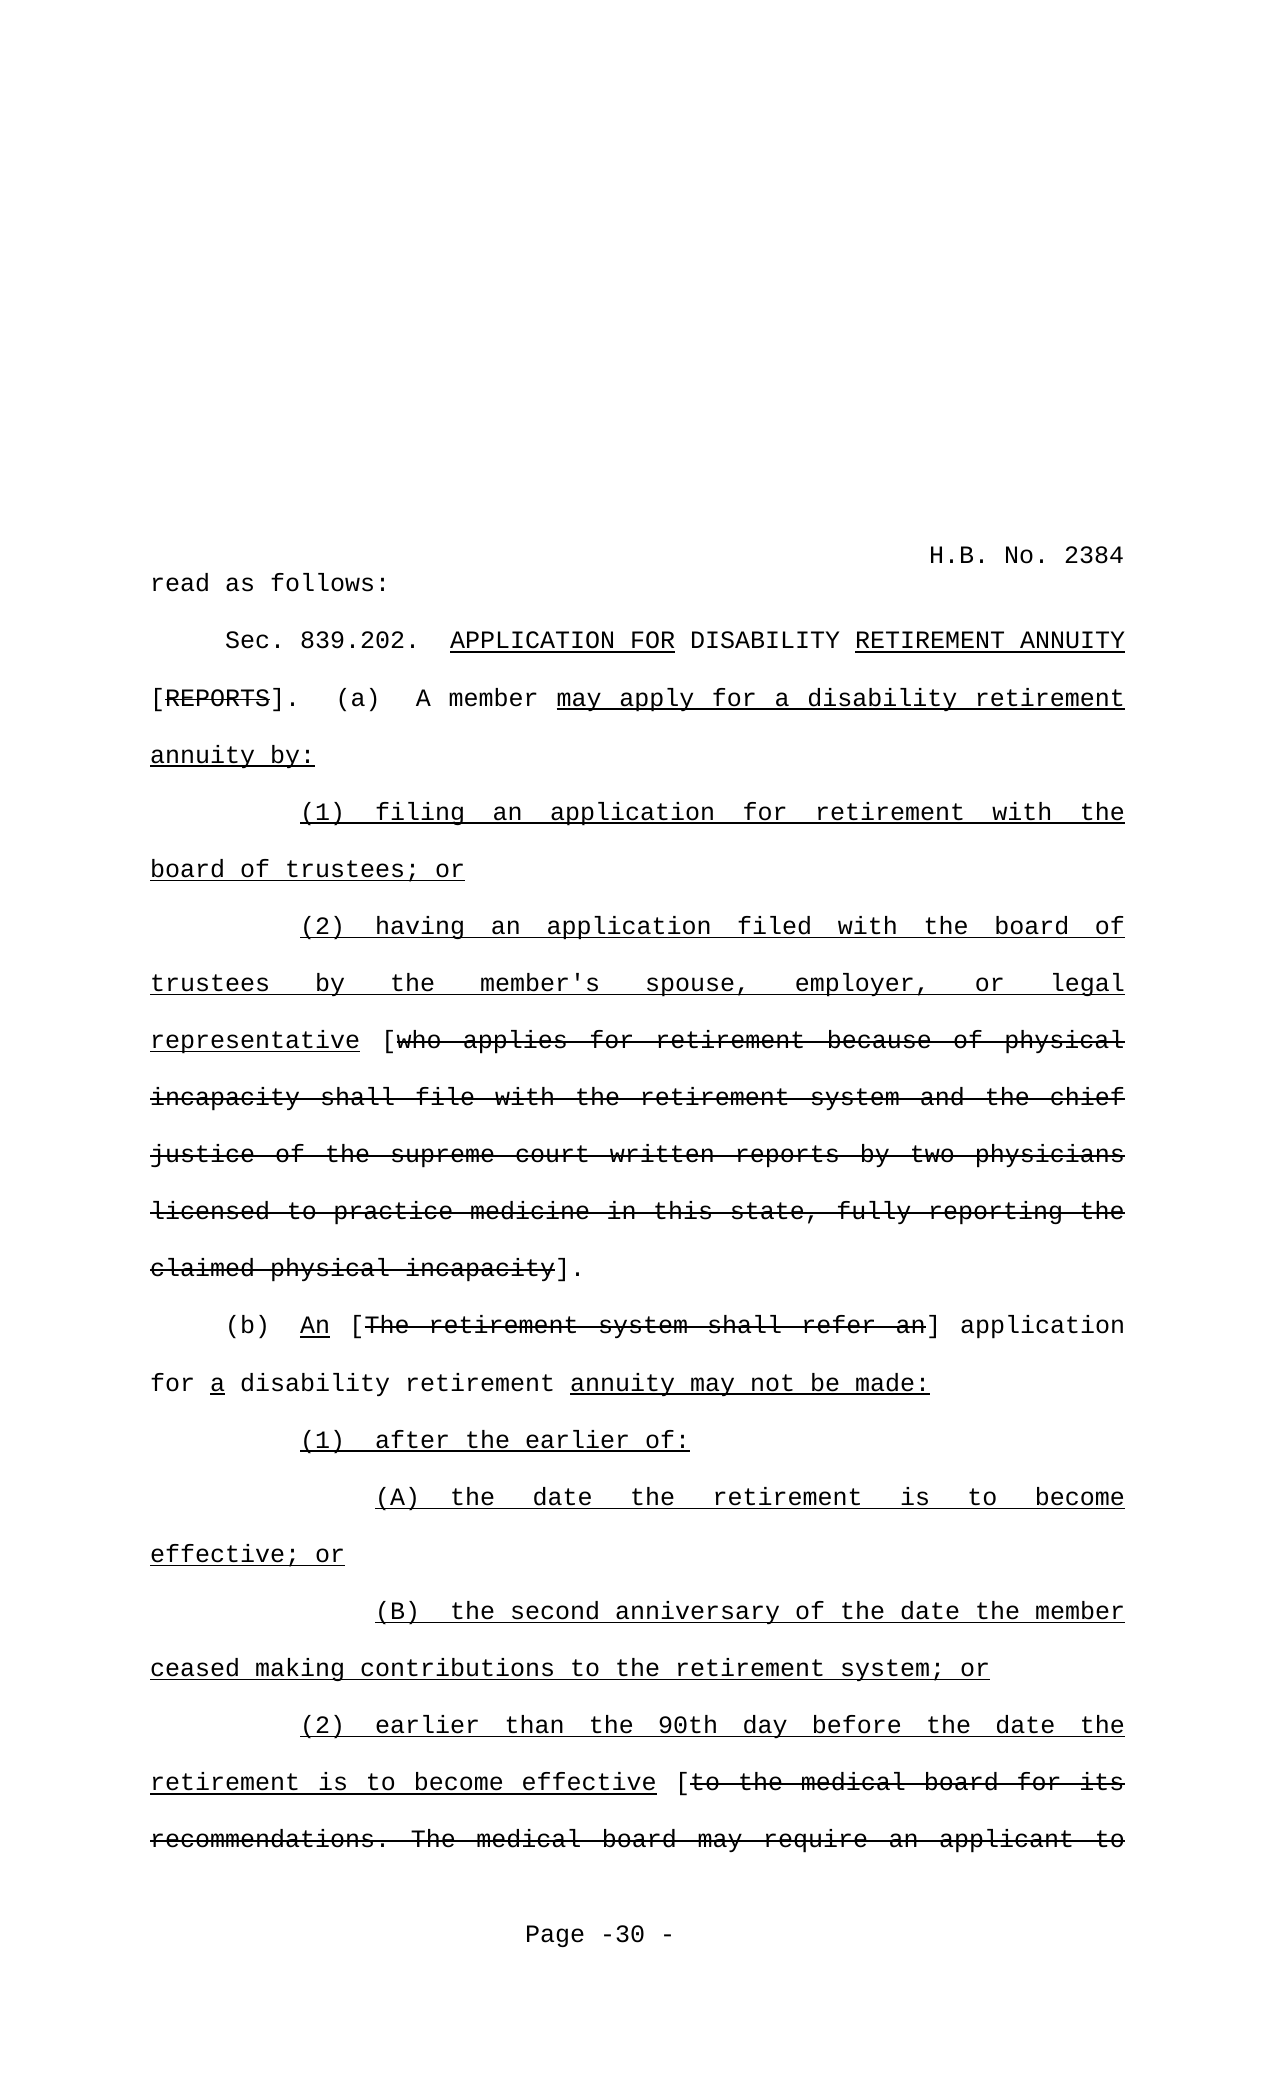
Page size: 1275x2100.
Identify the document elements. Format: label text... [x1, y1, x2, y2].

text (1) after the earlier of: [150, 1427, 1125, 1456]
text (2) having an application filed with the board of trustees by the member's spouse, employer, or legal representative [who applies for retirement because of physical incapacity shall file with the retirement system and the chief justice of the supreme court written reports by two physicians licensed to practice medicine in this state, fully reporting the claimed physical incapacity]. [150, 1157, 1125, 1212]
text Sec. 839.202. APPLICATION FOR DISABILITY RETIREMENT ANNUITY [REPORTS]. (a) A member may apply for a disability retirement annuity by: [150, 628, 1125, 771]
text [150, 571, 1125, 599]
text (B) the second anniversary of the date the member ceased making contributions to the retirement system; or [150, 1598, 1125, 1684]
text (2) having an application filed with the board of trustees by the member's spouse, employer, or legal representative [who applies for retirement because of physical incapacity shall file with the retirement system and the chief justice of the supreme court written reports by two physicians licensed to practice medicine in this state, fully reporting the claimed physical incapacity]. [150, 1214, 1125, 1284]
text (2) having an application filed with the board of trustees by the member's spouse, employer, or legal representative [who applies for retirement because of physical incapacity shall file with the retirement system and the chief justice of the supreme court written reports by two physicians licensed to practice medicine in this state, fully reporting the claimed physical incapacity]. [150, 1100, 1125, 1155]
text (2) having an application filed with the board of trustees by the member's spouse, employer, or legal representative [who applies for retirement because of physical incapacity shall file with the retirement system and the chief justice of the supreme court written reports by two physicians licensed to practice medicine in this state, fully reporting the claimed physical incapacity]. [150, 995, 1125, 1098]
text (1) filing an application for retirement with the board of trustees; or [150, 799, 1125, 885]
text (A) the date the retirement is to become effective; or [150, 1484, 1125, 1570]
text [150, 1842, 1125, 1855]
text (b) An [The retirement system shall refer an] application for a disability retirement annuity may not be made: [150, 1313, 1125, 1398]
text (2) having an application filed with the board of trustees by the member's spouse, employer, or legal representative [who applies for retirement because of physical incapacity shall file with the retirement system and the chief justice of the supreme court written reports by two physicians licensed to practice medicine in this state, fully reporting the claimed physical incapacity]. [150, 913, 1125, 994]
